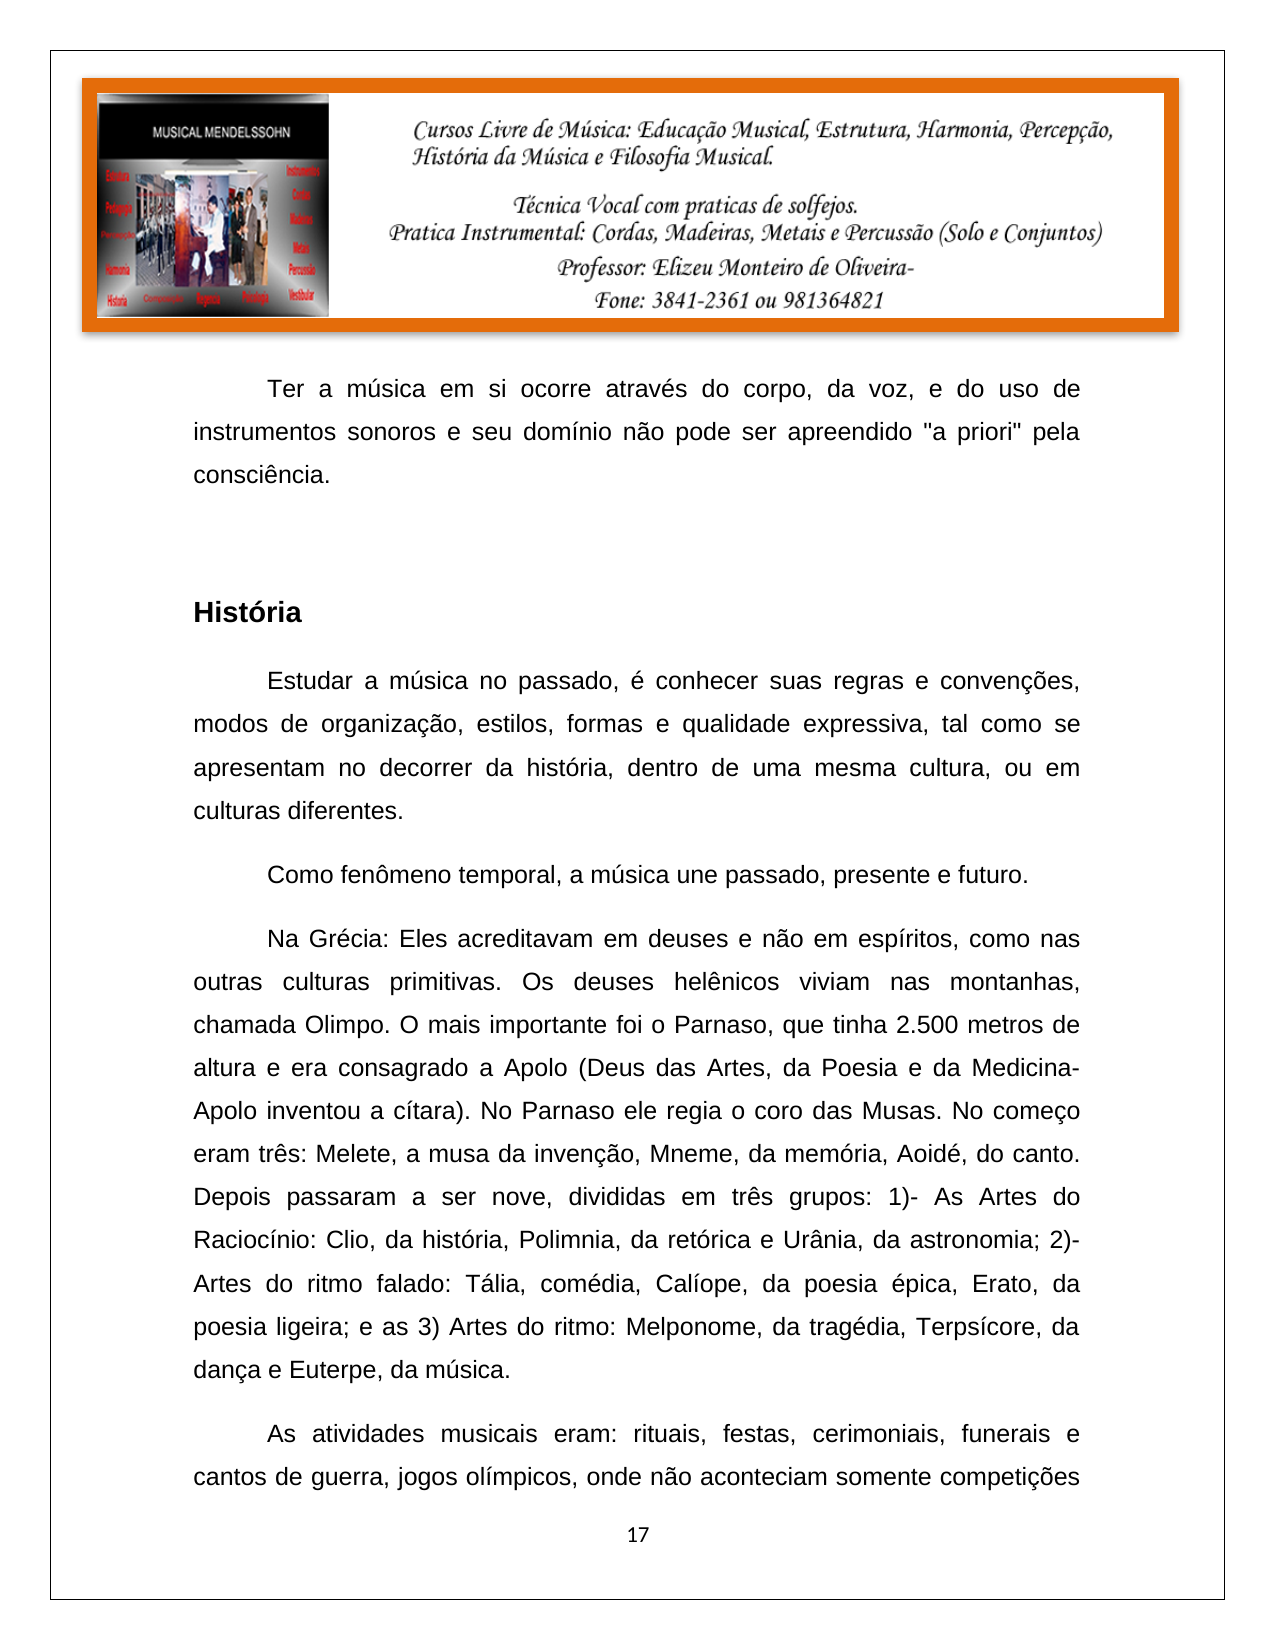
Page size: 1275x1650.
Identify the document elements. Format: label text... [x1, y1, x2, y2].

text História [193, 595, 1082, 629]
text Ter a música em si ocorre através do corpo, da voz, e do uso de instrumentos sonoros e seu domínio não pode ser apreendido "a priori" pela consciência. [193, 374, 1082, 489]
picture [97, 93, 1164, 318]
text Na Grécia: Eles acreditavam em deuses e não em espíritos, como nas outras culturas primitivas. Os deuses helênicos viviam nas montanhas, chamada Olimpo. O mais importante foi o Parnaso, que tinha 2.500 metros de altura e era consagrado a Apolo (Deus das Artes, da Poesia e da Medicina- Apolo inventou a cítara). No Parnaso ele regia o coro das Musas. No começo eram três: Melete, a musa da invenção, Mneme, da memória, Aoidé, do canto. Depois passaram a ser nove, divididas em três grupos: 1)- As Artes do Raciocínio: Clio, da história, Polimnia, da retórica e Urânia, da astronomia; 2)- Artes do ritmo falado: Tália, comédia, Calíope, da poesia épica, Erato, da poesia ligeira; e as 3) Artes do ritmo: Melponome, da tragédia, Terpsícore, da dança e Euterpe, da música. [193, 923, 1082, 1383]
text Estudar a música no passado, é conhecer suas regras e convenções, modos de organização, estilos, formas e qualidade expressiva, tal como se apresentam no decorrer da história, dentro de uma mesma cultura, ou em culturas diferentes. [193, 666, 1082, 824]
text Como fenômeno temporal, a música une passado, presente e futuro. [193, 859, 1082, 888]
